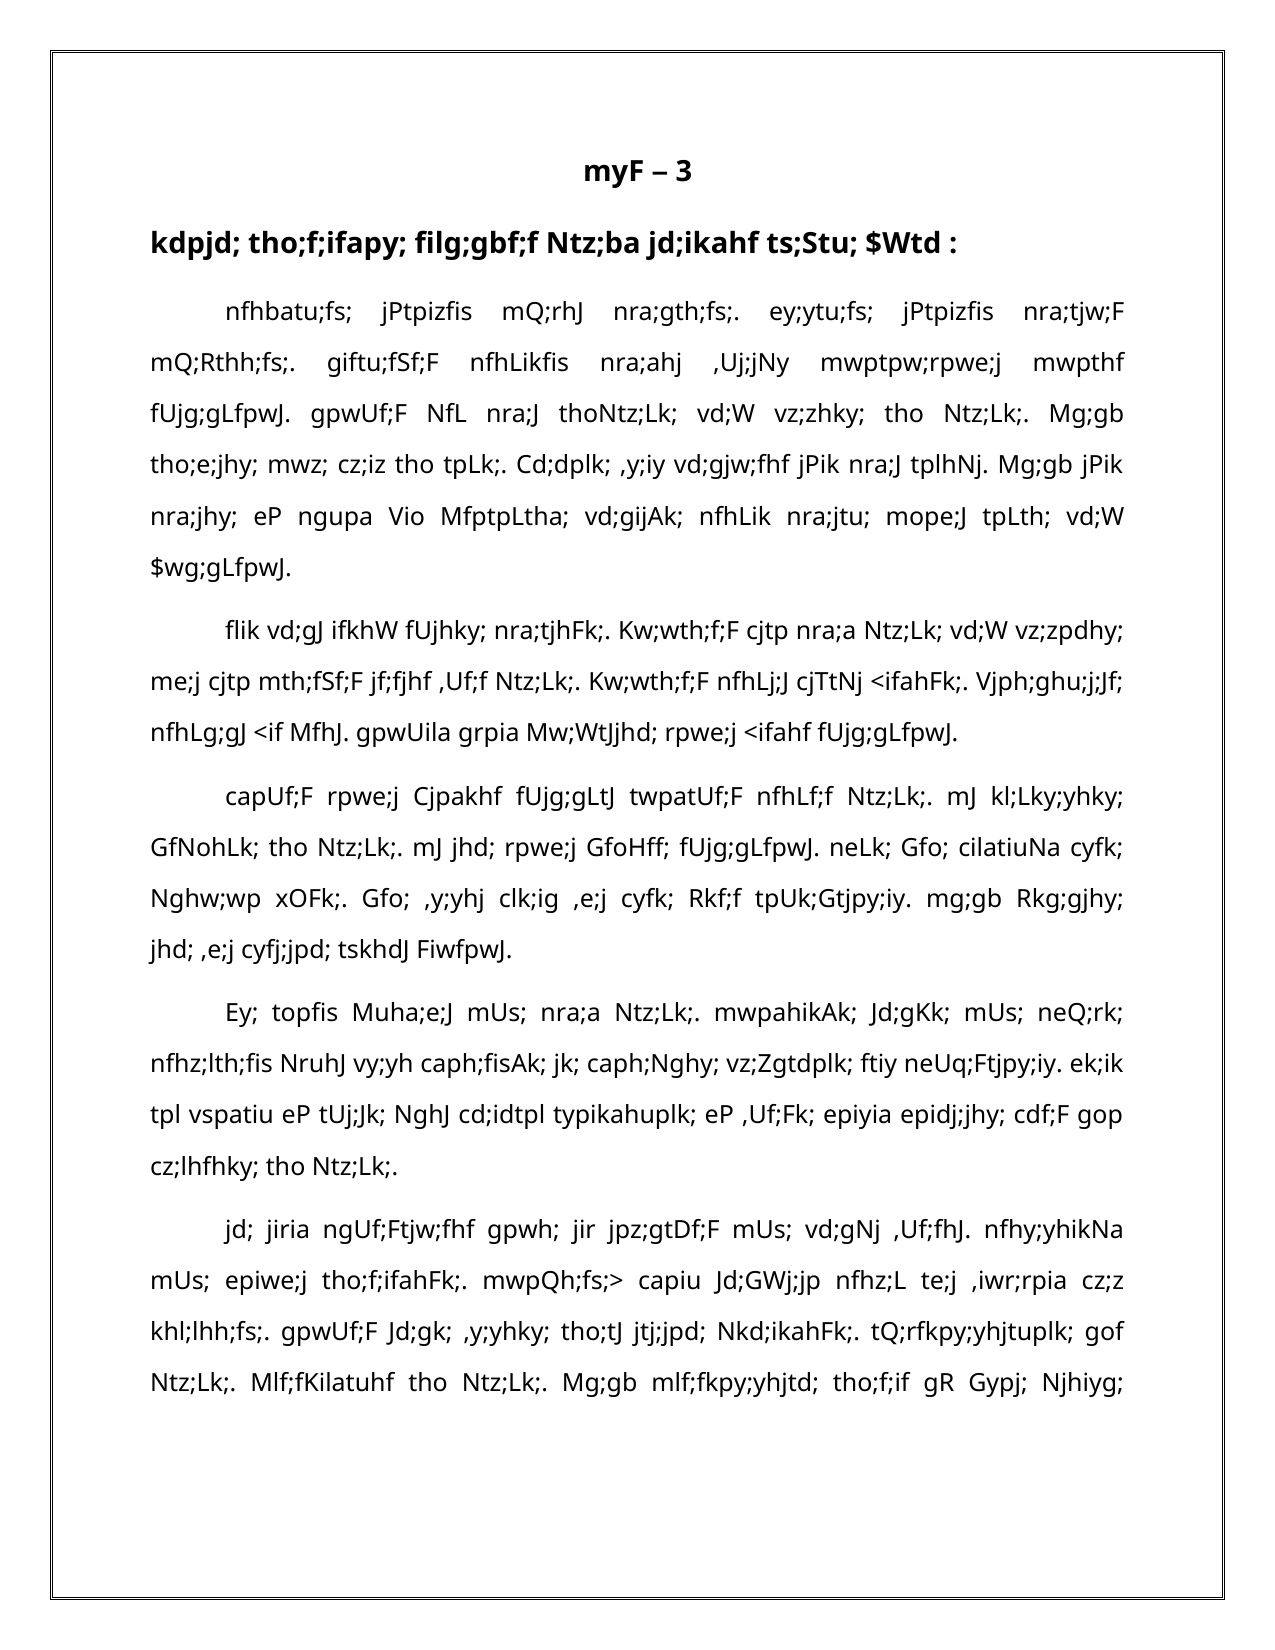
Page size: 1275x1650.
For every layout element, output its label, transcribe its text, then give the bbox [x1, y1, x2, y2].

subtitle kdpjd; tho;f;ifapy; filg;gbf;f Ntz;ba jd;ikahf ts;Stu; $Wtd : [150, 222, 1125, 262]
text flik vd;gJ ifkhW fUjhky; nra;tjhFk;. Kw;wth;f;F cjtp nra;a Ntz;Lk; vd;W vz;zpdhy; me;j cjtp mth;fSf;F jf;fjhf ,Uf;f Ntz;Lk;. Kw;wth;f;F nfhLj;J cjTtNj <ifahFk;. Vjph;ghu;j;Jf; nfhLg;gJ <if MfhJ. gpwUila grpia Mw;WtJjhd; rpwe;j <ifahf fUjg;gLfpwJ. [150, 613, 1125, 749]
text Ey; topfis Muha;e;J mUs; nra;a Ntz;Lk;. mwpahikAk; Jd;gKk; mUs; neQ;rk; nfhz;lth;fis NruhJ vy;yh caph;fisAk; jk; caph;Nghy; vz;Zgtdplk; ftiy neUq;Ftjpy;iy. ek;ik tpl vspatiu eP tUj;Jk; NghJ cd;idtpl typikahuplk; eP ,Uf;Fk; epiyia epidj;jhy; cdf;F gop cz;lhfhky; tho Ntz;Lk;. [150, 995, 1125, 1182]
subtitle myF – 3 [150, 150, 1125, 190]
text nfhbatu;fs; jPtpizfis mQ;rhJ nra;gth;fs;. ey;ytu;fs; jPtpizfis nra;tjw;F mQ;Rthh;fs;. giftu;fSf;F nfhLikfis nra;ahj ,Uj;jNy mwptpw;rpwe;j mwpthf fUjg;gLfpwJ. gpwUf;F NfL nra;J thoNtz;Lk; vd;W vz;zhky; tho Ntz;Lk;. Mg;gb tho;e;jhy; mwz; cz;iz tho tpLk;. Cd;dplk; ,y;iy vd;gjw;fhf jPik nra;J tplhNj. Mg;gb jPik nra;jhy; eP ngupa Vio MfptpLtha; vd;gijAk; nfhLik nra;jtu; mope;J tpLth; vd;W $wg;gLfpwJ. [150, 294, 1125, 583]
text capUf;F rpwe;j Cjpakhf fUjg;gLtJ twpatUf;F nfhLf;f Ntz;Lk;. mJ kl;Lky;yhky; GfNohLk; tho Ntz;Lk;. mJ jhd; rpwe;j GfoHff; fUjg;gLfpwJ. neLk; Gfo; cilatiuNa cyfk; Nghw;wp xOFk;. Gfo; ,y;yhj clk;ig ,e;j cyfk; Rkf;f tpUk;Gtjpy;iy. mg;gb Rkg;gjhy; jhd; ,e;j cyfj;jpd; tskhdJ FiwfpwJ. [150, 778, 1125, 966]
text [150, 1212, 1125, 1399]
